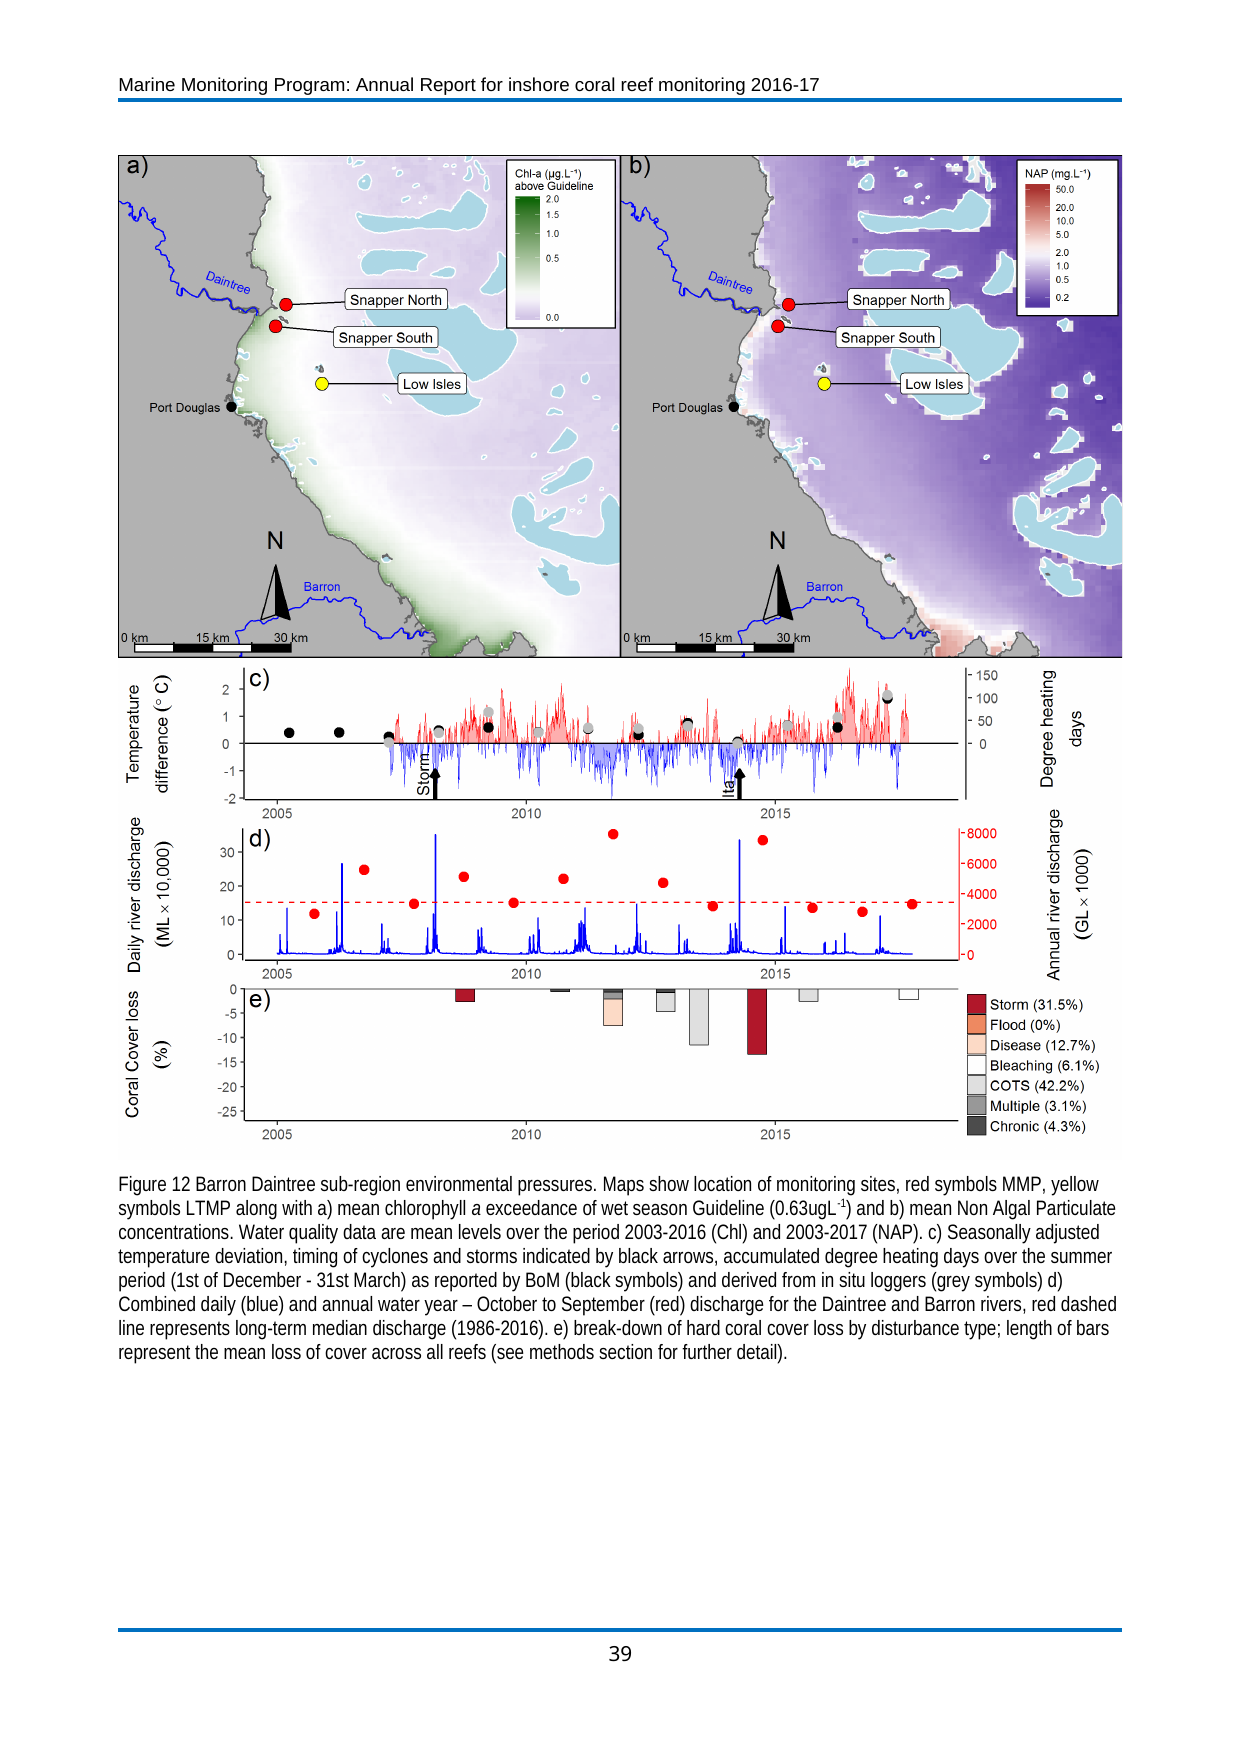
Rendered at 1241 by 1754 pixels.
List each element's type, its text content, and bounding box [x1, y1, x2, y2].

text Figure 12 Barron Daintree sub-region environmental pressures. Maps show location of monitoring sites, red symbols MMP, yellow symbols LTMP along with a) mean chlorophyll a exceedance of wet season Guideline (0.63ugL-1) and b) mean Non Algal Particulate concentrations. Water quality data are mean levels over the period 2003-2016 (Chl) and 2003-2017 (NAP). c) Seasonally adjusted temperature deviation, timing of cyclones and storms indicated by black arrows, accumulated degree heating days over the summer period (1st of December - 31st March) as reported by BoM (black symbols) and derived from in situ loggers (grey symbols) d) Combined daily (blue) and annual water year – October to September (red) discharge for the Daintree and Barron rivers, red dashed line represents long-term median discharge (1986-2016). e) break-down of hard coral cover loss by disturbance type; length of bars represent the mean loss of cover across all reefs (see methods section for further detail). [118, 1172, 1122, 1364]
picture [118, 155, 1123, 1160]
